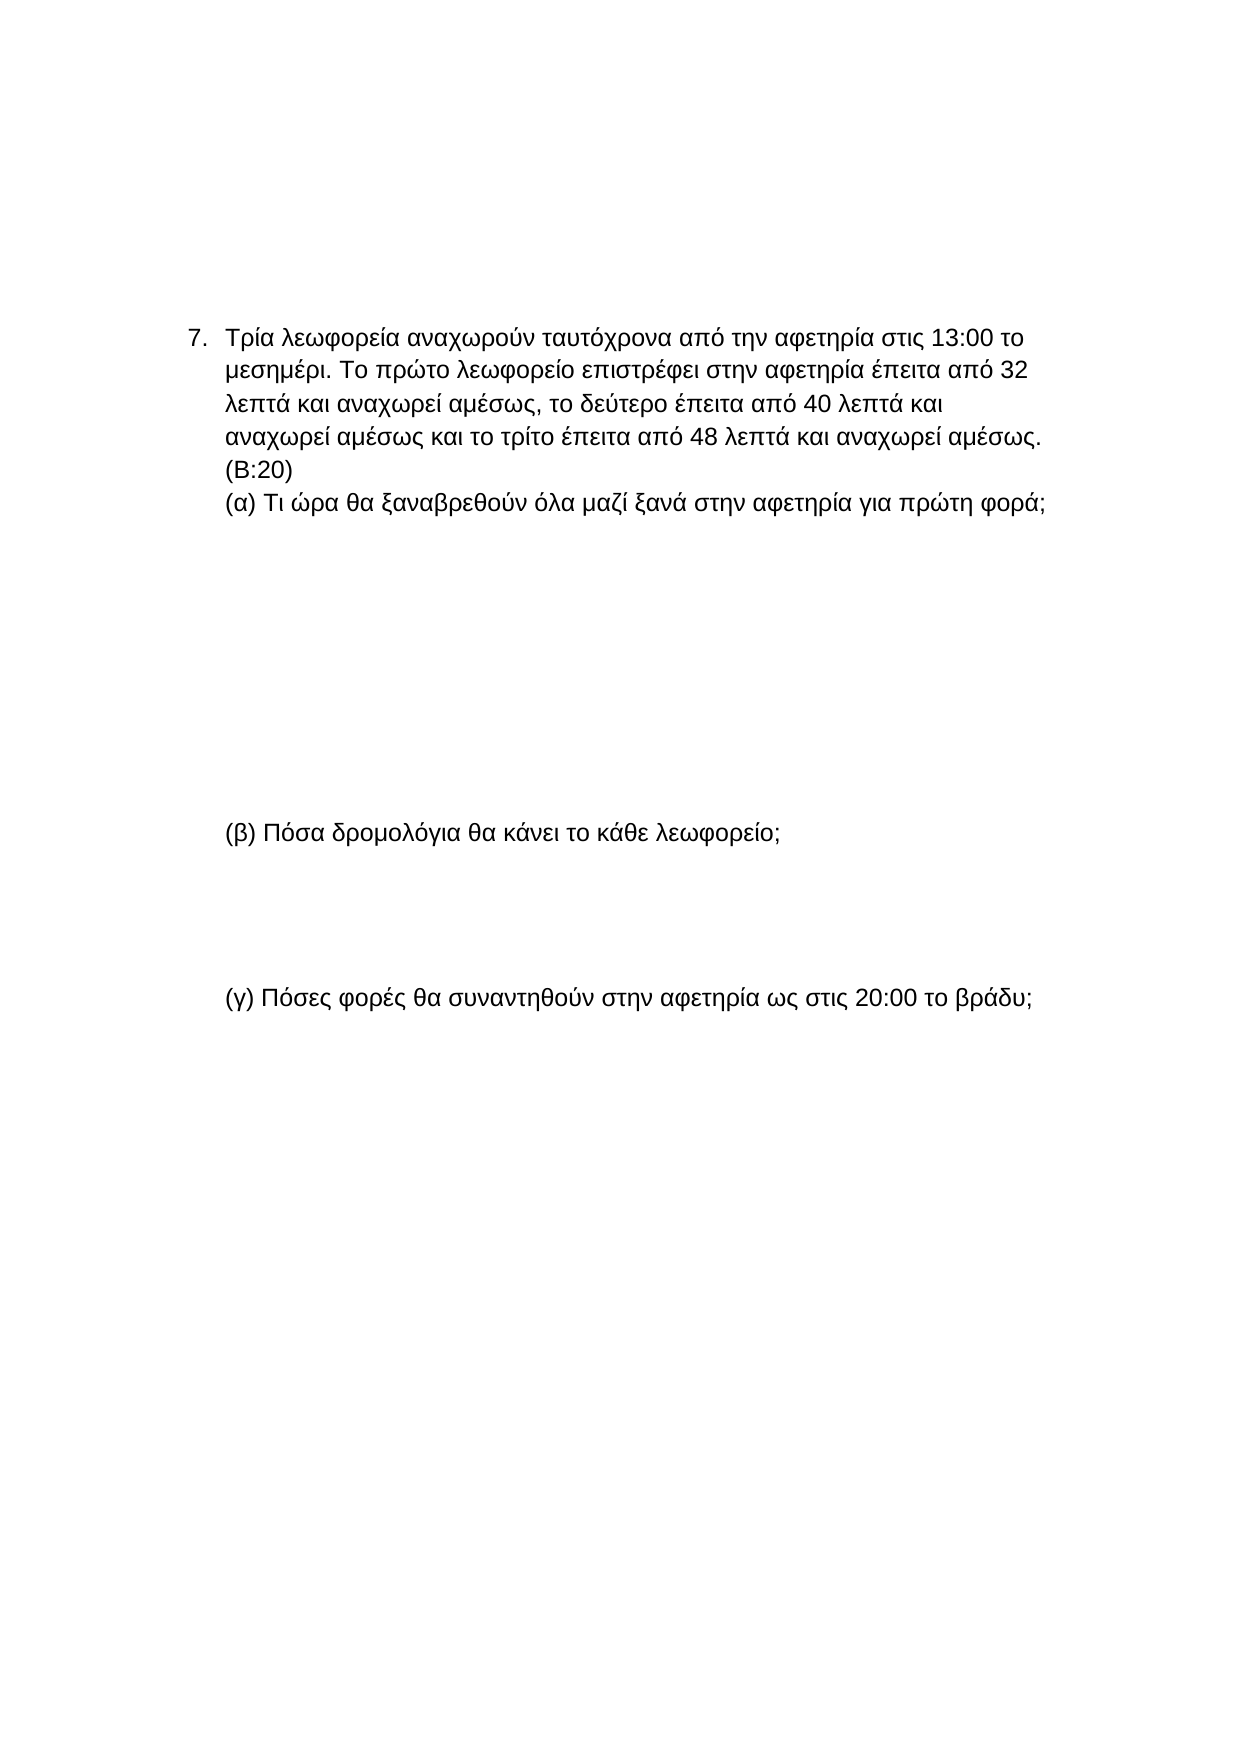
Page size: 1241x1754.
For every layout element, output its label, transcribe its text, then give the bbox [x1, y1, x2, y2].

list (β) Πόσα δρομολόγια θα κάνει το κάθε λεωφορείο; [225, 818, 1053, 847]
list Τρία λεωφορεία αναχωρούν ταυτόχρονα από την αφετηρία στις 13:00 το μεσημέρι. Το πρώτο λεωφορείο επιστρέφει στην αφετηρία έπειτα από 32 λεπτά και αναχωρεί αμέσως, το δεύτερο έπειτα από 40 λεπτά και αναχωρεί αμέσως και το τρίτο έπειτα από 48 λεπτά και αναχωρεί αμέσως.(Β:20) [187, 322, 1053, 483]
list (γ) Πόσες φορές θα συναντηθούν στην αφετηρία ως στις 20:00 το βράδυ; [225, 983, 1053, 1012]
list (α) Τι ώρα θα ξαναβρεθούν όλα μαζί ξανά στην αφετηρία για πρώτη φορά; [225, 488, 1053, 516]
